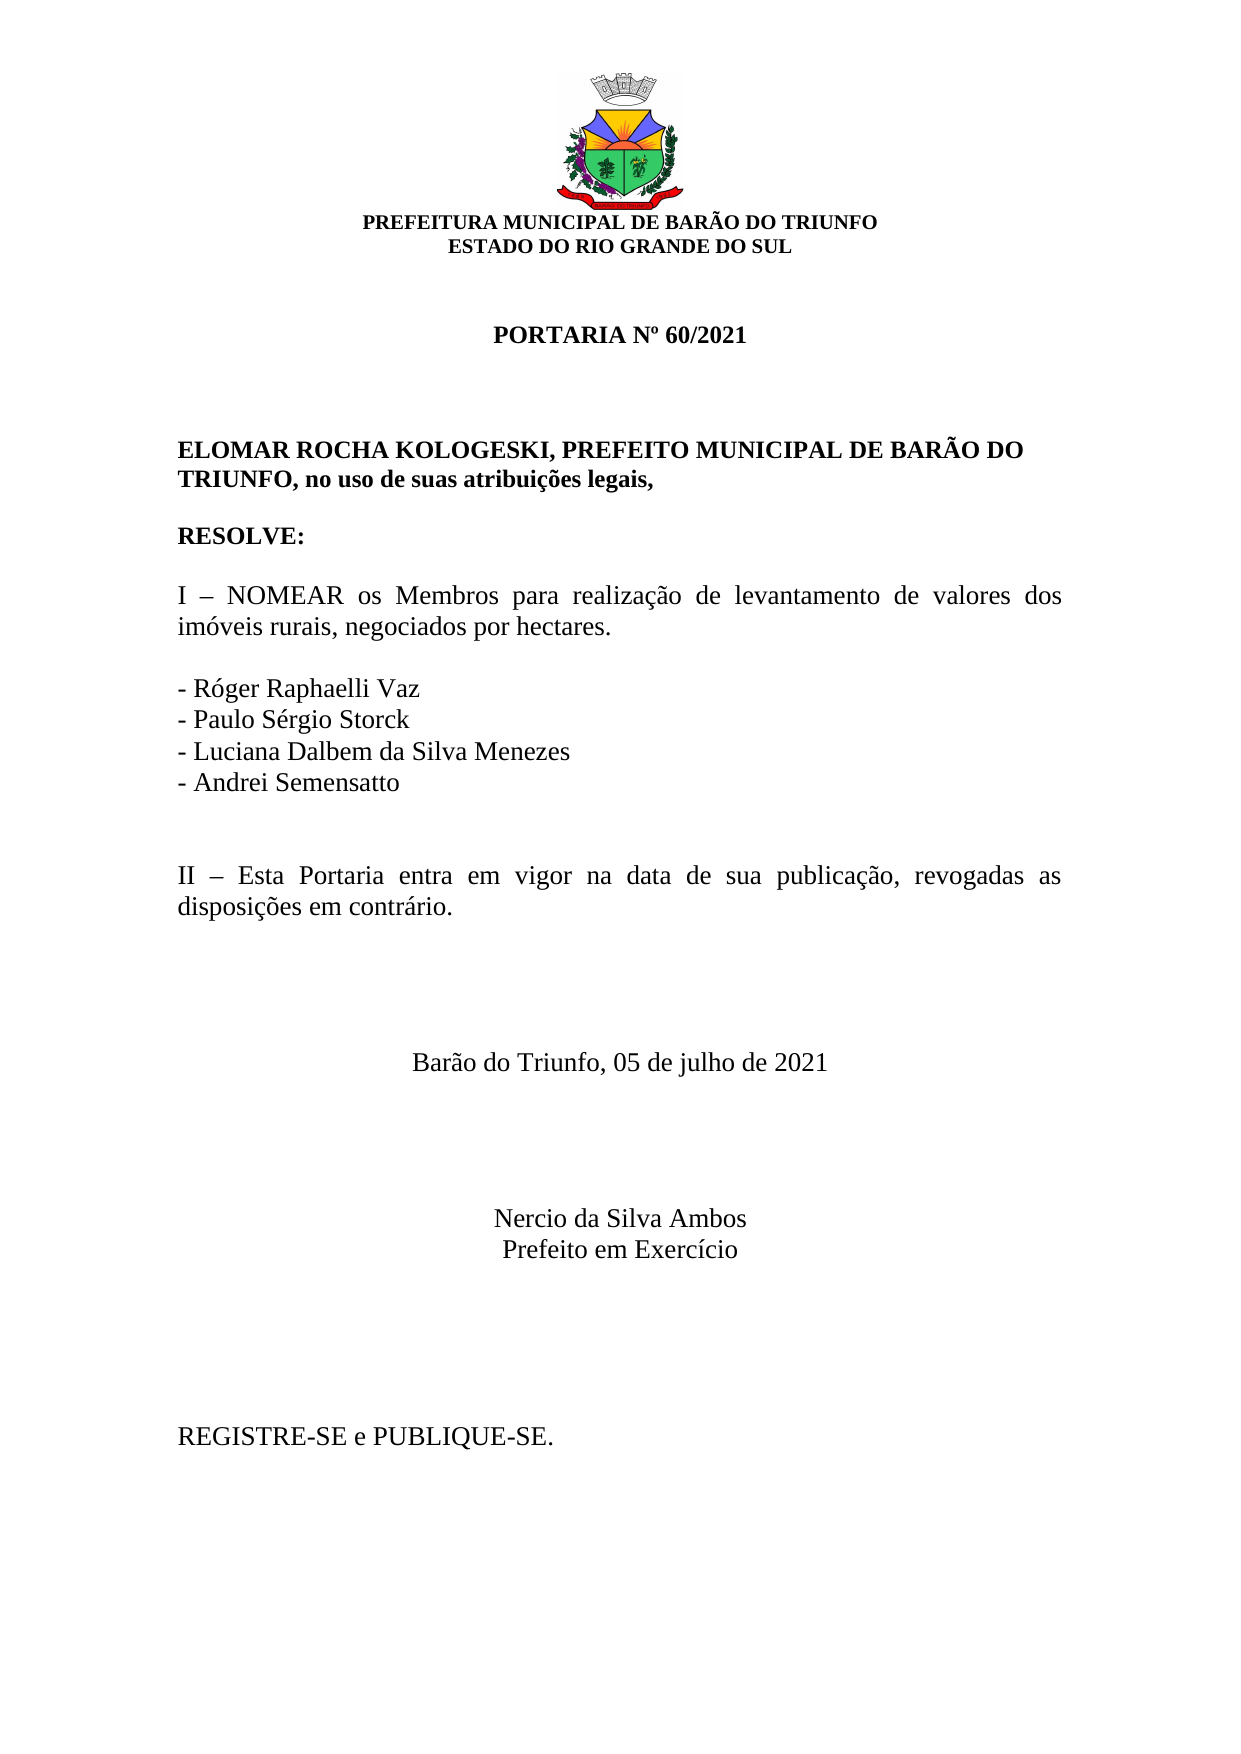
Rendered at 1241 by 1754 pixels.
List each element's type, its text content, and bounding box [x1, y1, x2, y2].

text - Luciana Dalbem da Silva Menezes [177, 734, 1063, 766]
text RESOLVE: [177, 521, 1063, 550]
text I – NOMEAR os Membros para realização de levantamento de valores dos imóveis rurais, negociados por hectares. [177, 579, 1063, 641]
text Barão do Triunfo, 05 de julho de 2021 [177, 1046, 1063, 1077]
text PORTARIA Nº 60/2021 [177, 320, 1063, 349]
text ELOMAR ROCHA KOLOGESKI, PREFEITO MUNICIPAL DE BARÃO DO TRIUNFO, no uso de suas atribuições legais, [177, 435, 1063, 493]
text - Róger Raphaelli Vaz [177, 672, 1063, 703]
text REGISTRE-SE e PUBLIQUE-SE. [177, 1420, 1063, 1451]
text Prefeito em Exercício [177, 1233, 1063, 1264]
text Nercio da Silva Ambos [177, 1202, 1063, 1233]
picture [556, 73, 684, 210]
text - Paulo Sérgio Storck [177, 703, 1063, 734]
text II – Esta Portaria entra em vigor na data de sua publicação, revogadas as disposições em contrário. [177, 859, 1063, 921]
text - Andrei Semensatto [177, 766, 1063, 797]
